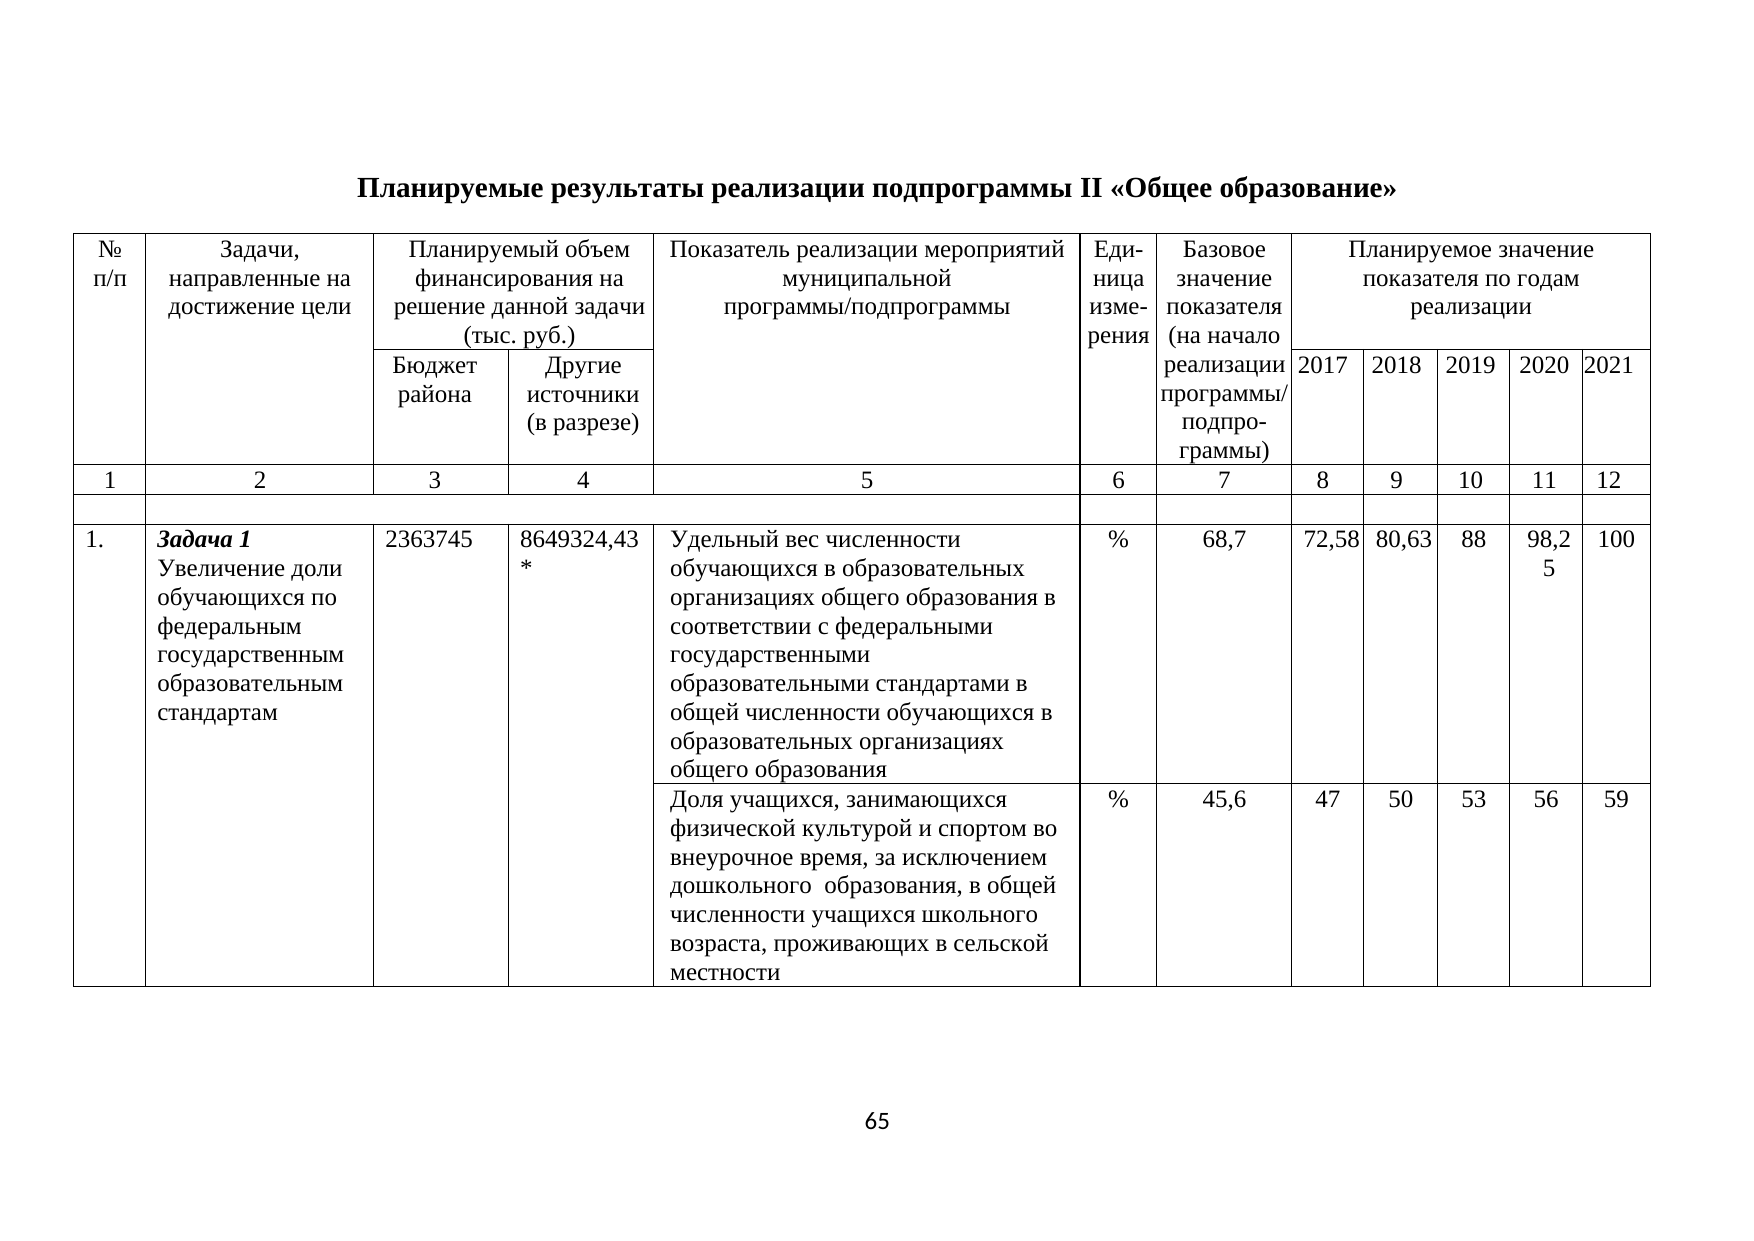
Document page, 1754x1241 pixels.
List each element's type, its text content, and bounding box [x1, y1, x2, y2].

table_cell [1081, 495, 1156, 523]
table_cell 2018 [1364, 350, 1437, 464]
table_header Задачи, направленные на достижение цели [146, 234, 373, 464]
table_cell 45,6 [1157, 784, 1291, 986]
table_cell Бюджет района [374, 350, 508, 464]
table_cell 9 [1364, 465, 1437, 494]
table_cell Другие источники (в разрезе) [509, 350, 653, 464]
table_cell 7 [1157, 465, 1291, 494]
table_cell [1364, 495, 1437, 523]
table_cell [1510, 495, 1582, 523]
table_cell 1 [74, 465, 145, 494]
table_cell 98,25 [1510, 525, 1582, 783]
table_cell [1583, 495, 1650, 523]
table_cell [1438, 495, 1509, 523]
table_cell 68,7 [1157, 525, 1291, 783]
table_cell 2020 [1510, 350, 1582, 464]
table_cell [74, 495, 145, 523]
table_cell Доля учащихся, занимающихся физической культурой и спортом во внеурочное время, за исключением дошкольного образования, в общей численности учащихся школьного возраста, проживающих в сельской местности [654, 784, 1079, 986]
table_cell 8 [1292, 465, 1363, 494]
table_header Еди-ница изме-рения [1081, 234, 1156, 464]
table_header Базовое значение показателя (на начало реализации программы/ подпро-граммы) [1157, 234, 1291, 464]
table_cell 1. [74, 525, 145, 986]
table_cell 100 [1583, 525, 1650, 783]
table_header Планируемое значение показателя по годам реализации [1292, 234, 1650, 349]
table_cell [1157, 495, 1291, 523]
table_cell 59 [1583, 784, 1650, 986]
text Планируемые результаты реализации подпрограммы II «Общее образование» [89, 171, 1665, 204]
table_cell 2019 [1438, 350, 1509, 464]
table_header № п/п [74, 234, 145, 464]
table_cell [1292, 495, 1363, 523]
table_cell 2363745 [374, 525, 508, 986]
table_cell 2017 [1292, 350, 1363, 464]
table_cell 5 [654, 465, 1079, 494]
table_cell 8649324,43* [509, 525, 653, 986]
table_cell 88 [1438, 525, 1509, 783]
table_cell 72,58 [1292, 525, 1363, 783]
table_cell 4 [509, 465, 653, 494]
table_cell 53 [1438, 784, 1509, 986]
table_cell Задача 1 Увеличение доли обучающихся по федеральным государственным образовательным стандартам [146, 525, 373, 986]
table_cell 3 [374, 465, 508, 494]
table_cell Удельный вес численности обучающихся в образовательных организациях общего образования в соответствии с федеральными государственными образовательными стандартами в общей численности обучающихся в образовательных организациях общего образования [654, 525, 1079, 783]
table_cell 80,63 [1364, 525, 1437, 783]
table_cell 56 [1510, 784, 1582, 986]
table_cell % [1081, 784, 1156, 986]
table_cell [146, 495, 1079, 523]
table_cell 2021 [1583, 350, 1650, 464]
table_header Показатель реализации мероприятий муниципальной программы/подпрограммы [654, 234, 1079, 464]
table_cell 12 [1583, 465, 1650, 494]
table_cell 6 [1081, 465, 1156, 494]
table_cell % [1081, 525, 1156, 783]
table_header Планируемый объем финансирования на решение данной задачи (тыс. руб.) [374, 234, 653, 349]
table_cell 11 [1510, 465, 1582, 494]
table_cell 10 [1438, 465, 1509, 494]
table_cell 47 [1292, 784, 1363, 986]
table_cell 50 [1364, 784, 1437, 986]
table_cell 2 [146, 465, 373, 494]
